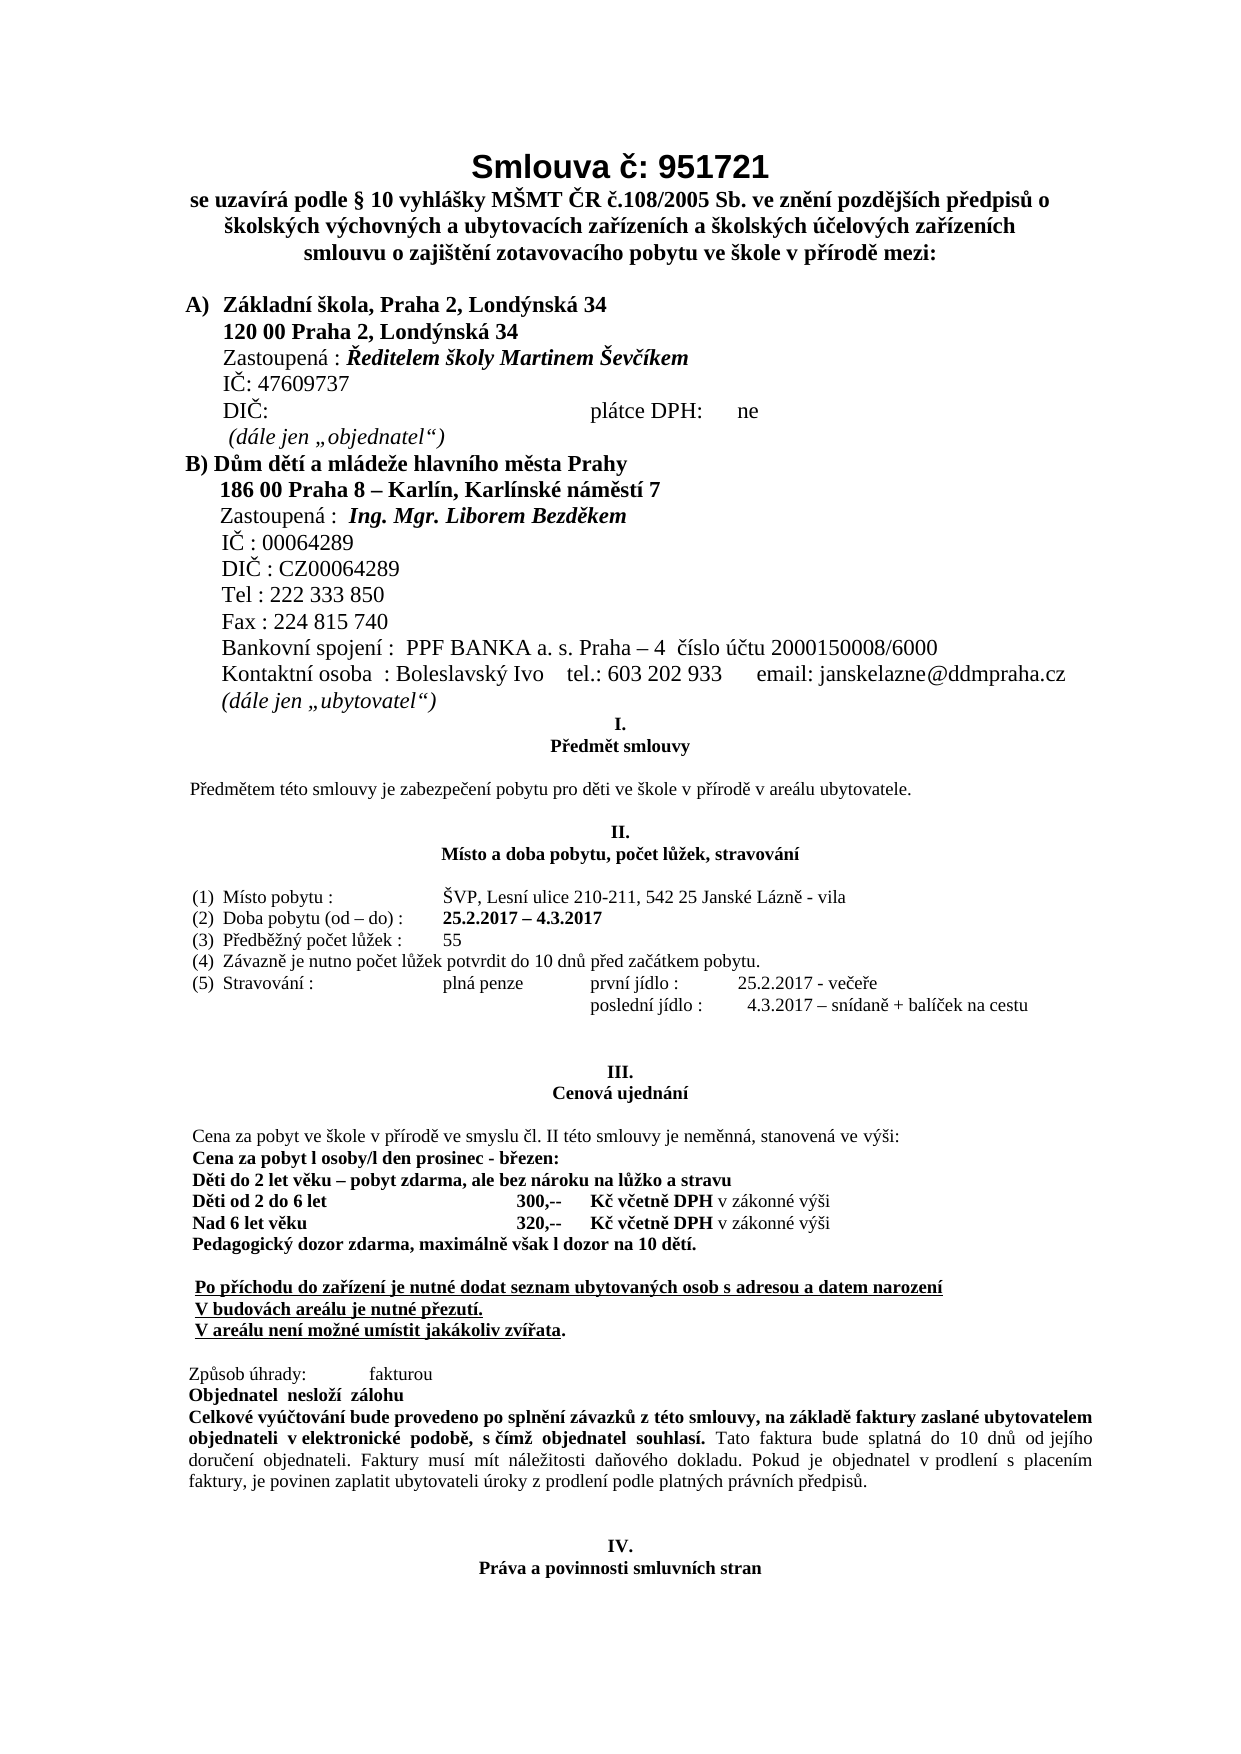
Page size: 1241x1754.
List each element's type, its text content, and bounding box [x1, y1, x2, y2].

subtitle 186 00 Praha 8 – Karlín, Karlínské náměstí 7 [185, 476, 1093, 502]
text II. [148, 821, 1093, 842]
text Děti do 2 let věku – pobyt zdarma, ale bez nároku na lůžko a stravu [192, 1168, 1093, 1190]
text smlouvu o zajištění zotavovacího pobytu ve škole v přírodě mezi: [148, 239, 1093, 265]
text Místo a doba pobytu, počet lůžek, stravování [148, 842, 1093, 864]
text Po příchodu do zařízení je nutné dodat seznam ubytovaných osob s adresou a datem narození [148, 1276, 1093, 1298]
text Nad 6 let věku 320,-- Kč včetně DPH v zákonné výši [192, 1212, 1093, 1233]
text 120 00 Praha 2, Londýnská 34 [223, 318, 1093, 344]
text Předmětem této smlouvy je zabezpečení pobytu pro děti ve škole v přírodě v areálu ubytovatele. [148, 778, 1093, 799]
text Cenová ujednání [148, 1082, 1093, 1104]
text V areálu není možné umístit jakákoliv zvířata. [148, 1319, 1093, 1341]
list Závazně je nutno počet lůžek potvrdit do 10 dnů před začátkem pobytu. [192, 950, 1093, 972]
title Smlouva č: 951721 [148, 148, 1093, 186]
list Místo pobytu : ŠVP, Lesní ulice 210-211, 542 25 Janské Lázně - vila [192, 886, 1093, 907]
list Doba pobytu (od – do) : 25.2.2017 – 4.3.2017 [192, 907, 1093, 929]
text DIČ: plátce DPH: ne [223, 397, 1093, 423]
text poslední jídlo : 4.3.2017 – snídaně + balíček na cestu [192, 993, 1093, 1037]
text Pedagogický dozor zdarma, maximálně však l dozor na 10 dětí. [192, 1233, 1093, 1255]
text Celkové vyúčtování bude provedeno po splnění závazků z této smlouvy, na základě faktury zaslané ubytovatelem objednateli v elektronické podobě, s čímž objednatel souhlasí. Tato faktura bude splatná do 10 dnů od jejího doručení objednateli. Faktury musí mít náležitosti daňového dokladu. Pokud je objednatel v prodlení s placením faktury, je povinen zaplatit ubytovateli úroky z prodlení podle platných právních předpisů. [188, 1406, 1093, 1492]
text Práva a povinnosti smluvních stran [148, 1557, 1093, 1578]
text Objednatel nesloží zálohu [188, 1384, 1093, 1406]
text Kontaktní osoba : Boleslavský Ivo tel.: 603 202 933 email: janskelazne@ddmpraha.cz [221, 660, 1093, 687]
text V budovách areálu je nutné přezutí. [148, 1298, 1093, 1319]
list Předběžný počet lůžek : 55 [192, 929, 1093, 950]
list Základní škola, Praha 2, Londýnská 34 [185, 291, 1093, 318]
text Způsob úhrady: fakturou [188, 1362, 1093, 1384]
list Cena za pobyt l osoby/l den prosinec - březen: [192, 1147, 1093, 1168]
text Zastoupená : Ředitelem školy Martinem Ševčíkem [223, 344, 1093, 371]
text III. [148, 1061, 1093, 1082]
text Děti od 2 do 6 let 300,-- Kč včetně DPH v zákonné výši [192, 1190, 1093, 1212]
subtitle B) Dům dětí a mládeže hlavního města Prahy [185, 449, 1093, 476]
subtitle Zastoupená : Ing. Mgr. Liborem Bezděkem [185, 502, 1093, 529]
text (dále jen „objednatel“) [223, 423, 1093, 449]
text I. [148, 713, 1093, 735]
text (dále jen „ubytovatel“) [221, 687, 1093, 713]
text Cena za pobyt ve škole v přírodě ve smyslu čl. II této smlouvy je neměnná, stanovená ve výši: [192, 1125, 1093, 1147]
text IČ: 47609737 [223, 371, 1093, 397]
text se uzavírá podle § 10 vyhlášky MŠMT ČR č.108/2005 Sb. ve znění pozdějších předpisů o školských výchovných a ubytovacích zařízeních a školských účelových zařízeních [148, 186, 1093, 239]
text IV. [148, 1535, 1093, 1557]
text Tel : 222 333 850 [221, 581, 1093, 608]
text Bankovní spojení : PPF BANKA a. s. Praha – 4 číslo účtu 2000150008/6000 [221, 634, 1093, 660]
text Fax : 224 815 740 [221, 608, 1093, 634]
list Stravování : plná penze první jídlo : 25.2.2017 - večeře [192, 972, 1093, 993]
text Předmět smlouvy [148, 735, 1093, 756]
text DIČ : CZ00064289 [221, 555, 1093, 581]
text IČ : 00064289 [221, 529, 1093, 555]
